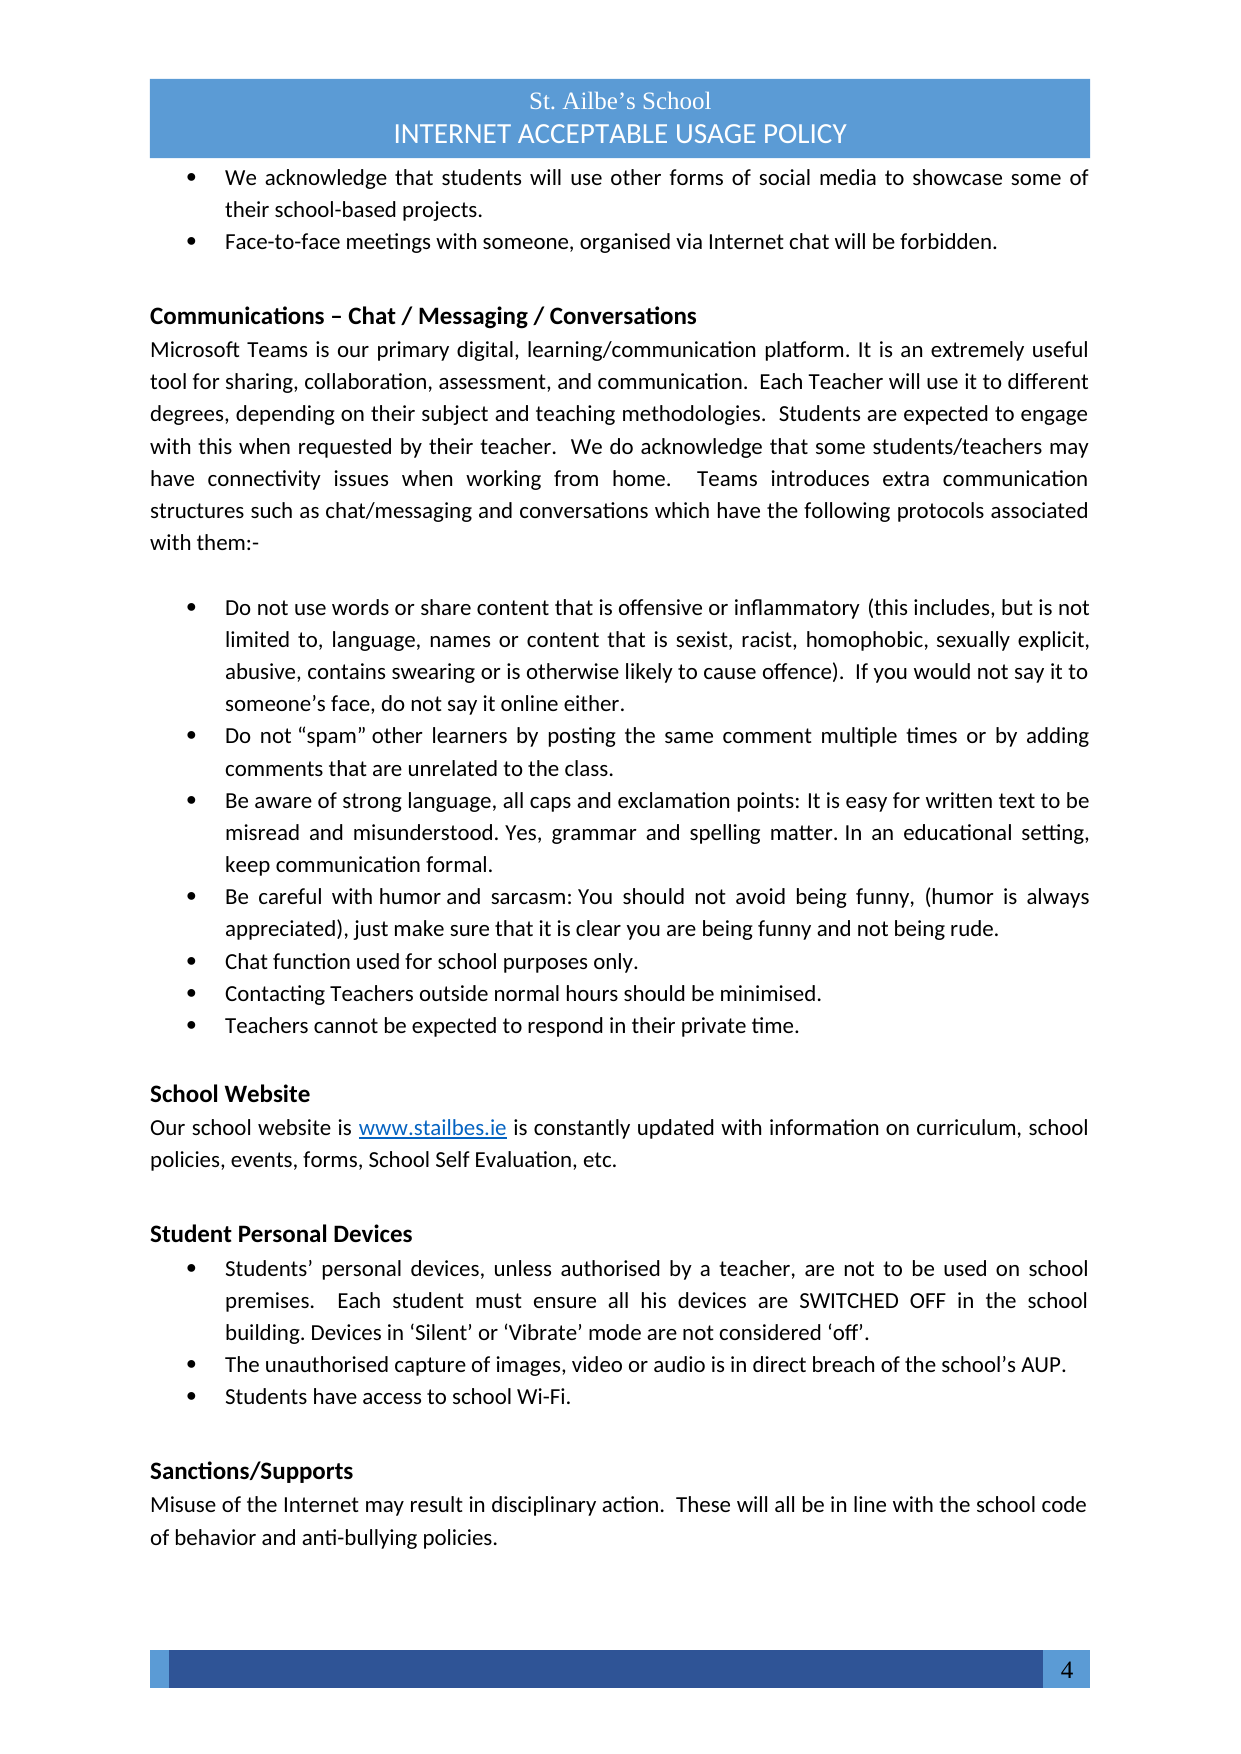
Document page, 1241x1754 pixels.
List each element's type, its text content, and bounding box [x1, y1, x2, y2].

subtitle School Website [150, 1078, 1090, 1109]
list Do not use words or share content that is offensive or inflammatory (this includes, but is not limited to, language, names or content that is sexist, racist, homophobic, sexually explicit, abusive, contains swearing or is otherwise likely to cause offence). If you would not say it to someone’s face, do not say it online either. [187, 593, 1090, 717]
list Be careful with humor and sarcasm: You should not avoid being funny, (humor is always appreciated), just make sure that it is clear you are being funny and not being rude. [187, 882, 1090, 943]
list Face-to-face meetings with someone, organised via Internet chat will be forbidden. [187, 227, 1090, 255]
list Students have access to school Wi-Fi. [187, 1382, 1090, 1410]
list Chat function used for school purposes only. [187, 947, 1090, 975]
list Do not “spam” other learners by posting the same comment multiple times or by adding comments that are unrelated to the class. [187, 721, 1090, 782]
subtitle Communications – Chat / Messaging / Conversations [150, 300, 1090, 331]
text Our school website is www.stailbes.ie is constantly updated with information on curriculum, school policies, events, forms, School Self Evaluation, etc. [150, 1113, 1090, 1173]
list Contacting Teachers outside normal hours should be minimised. [187, 979, 1090, 1007]
text Misuse of the Internet may result in disciplinary action. These will all be in line with the school code of behavior and anti-bullying policies. [150, 1491, 1090, 1551]
list We acknowledge that students will use other forms of social media to showcase some of their school-based projects. [187, 159, 1090, 223]
subtitle Sanctions/Supports [150, 1456, 1090, 1486]
list Students’ personal devices, unless authorised by a teacher, are not to be used on school premises. Each student must ensure all his devices are SWITCHED OFF in the school building. Devices in ‘Silent’ or ‘Vibrate’ mode are not considered ‘off’. [187, 1254, 1090, 1346]
list Be aware of strong language, all caps and exclamation points: It is easy for written text to be misread and misunderstood. Yes, grammar and spelling matter. In an educational setting, keep communication formal. [187, 786, 1090, 878]
list Teachers cannot be expected to respond in their private time. [187, 1011, 1090, 1039]
list The unauthorised capture of images, video or audio is in direct breach of the school’s AUP. [187, 1350, 1090, 1378]
subtitle Student Personal Devices [150, 1219, 1090, 1249]
text Microsoft Teams is our primary digital, learning/communication platform. It is an extremely useful tool for sharing, collaboration, assessment, and communication. Each Teacher will use it to different degrees, depending on their subject and teaching methodologies. Students are expected to engage with this when requested by their teacher. We do acknowledge that some students/teachers may have connectivity issues when working from home. Teams introduces extra communication structures such as chat/messaging and conversations which have the following protocols associated with them:- [150, 335, 1090, 556]
